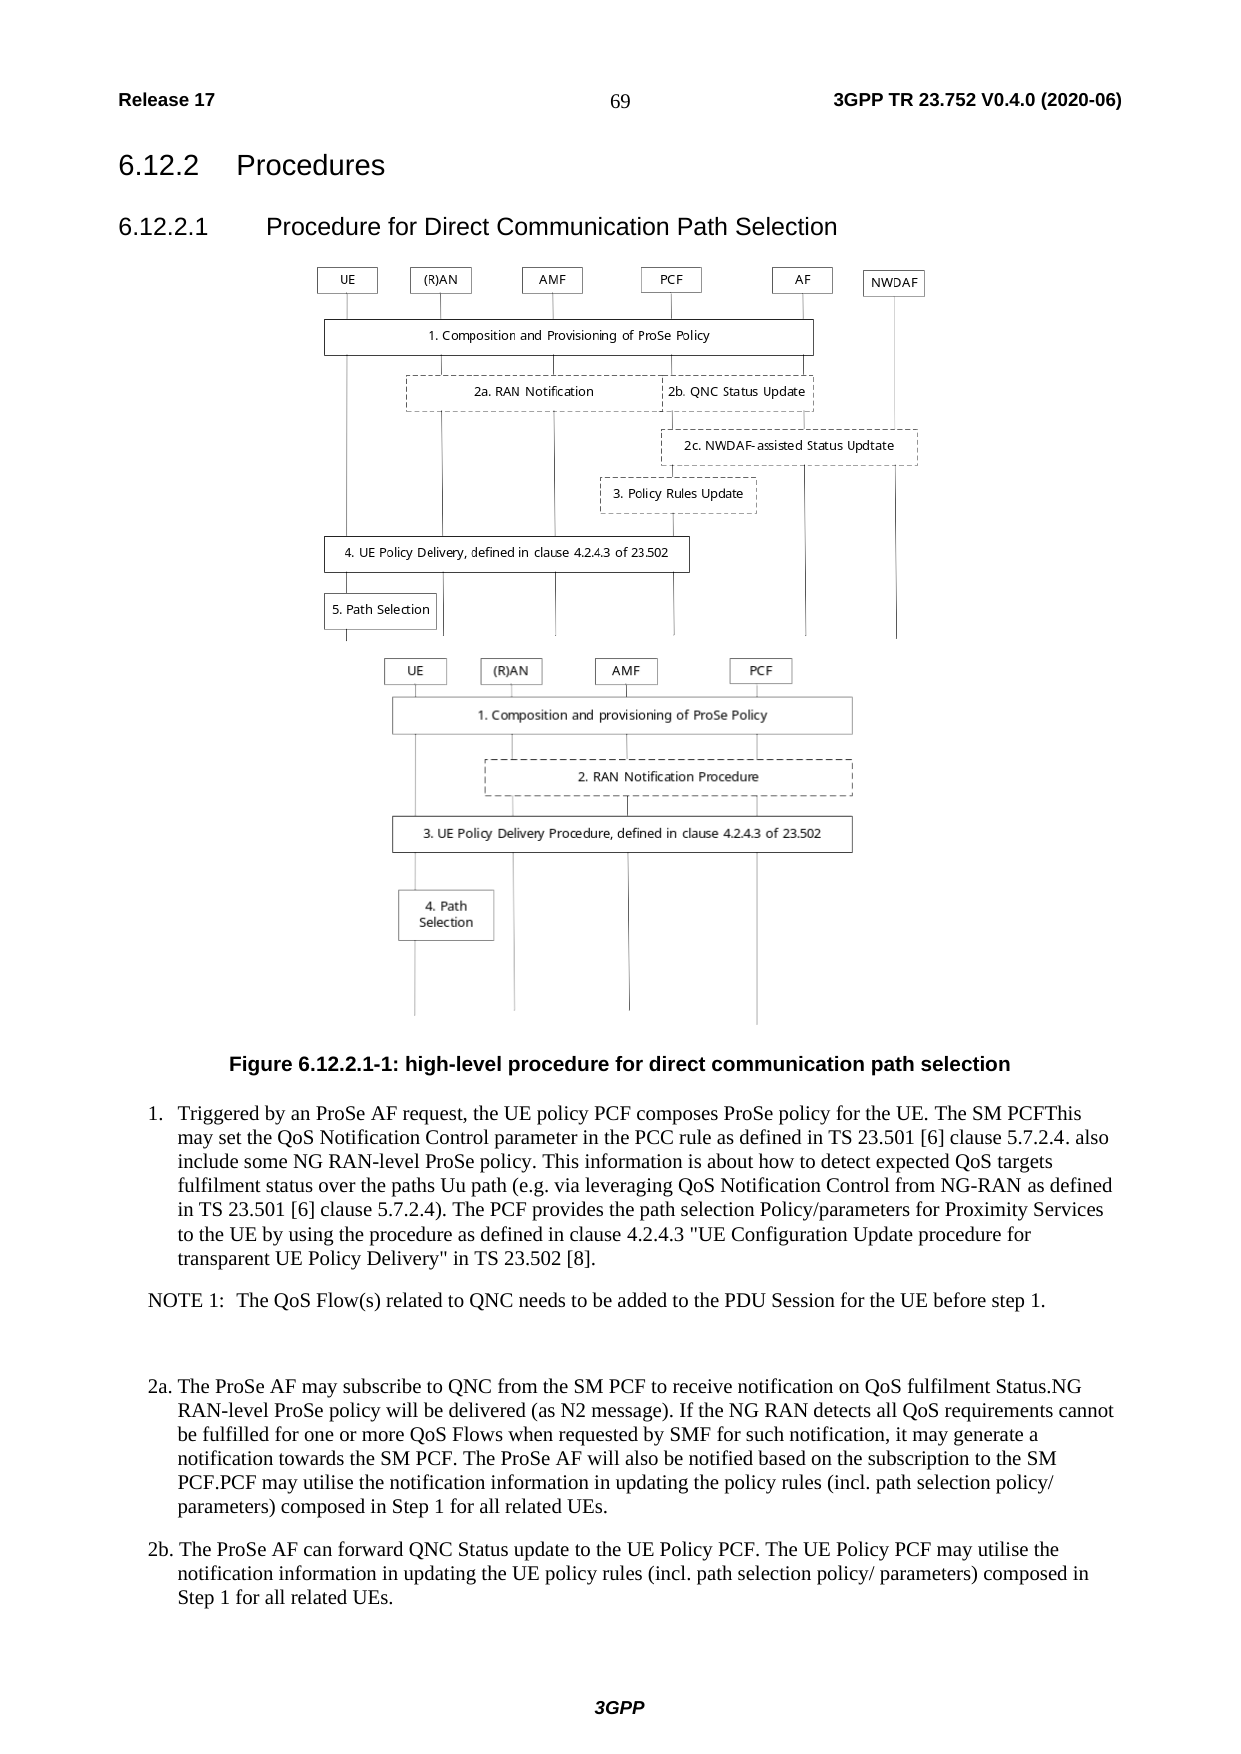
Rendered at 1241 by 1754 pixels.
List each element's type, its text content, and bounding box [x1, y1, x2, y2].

text 1. Triggered by a AF request, the PCF composes ProSe policy for the UE. may This information is about how to detect expected QoS targets fulfilment status over the (e.g. via leveraging QoS Notification Control from NG-RAN). The PCF provides the path selection Policy/parameters for Proximity Services to the UE by using the procedure as defined in clause 4.2.4.3 in TS 23.502 [8]. [148, 1101, 1122, 1269]
subtitle 6.12.2 Procedures [118, 147, 1122, 181]
text 2. If NG RAN detects all QoS requirements cannot be fulfilled for one or more QoS Flows when requested by SMF for such notification, it may generate a notification towards PCF. [148, 1374, 1122, 1518]
subtitle 6.12.2.1 Procedure for Direct Communication Path Selection [118, 212, 1122, 241]
text Figure 6.12.2.1-1: high-level procedure for direct communication path selection [118, 1052, 1122, 1076]
